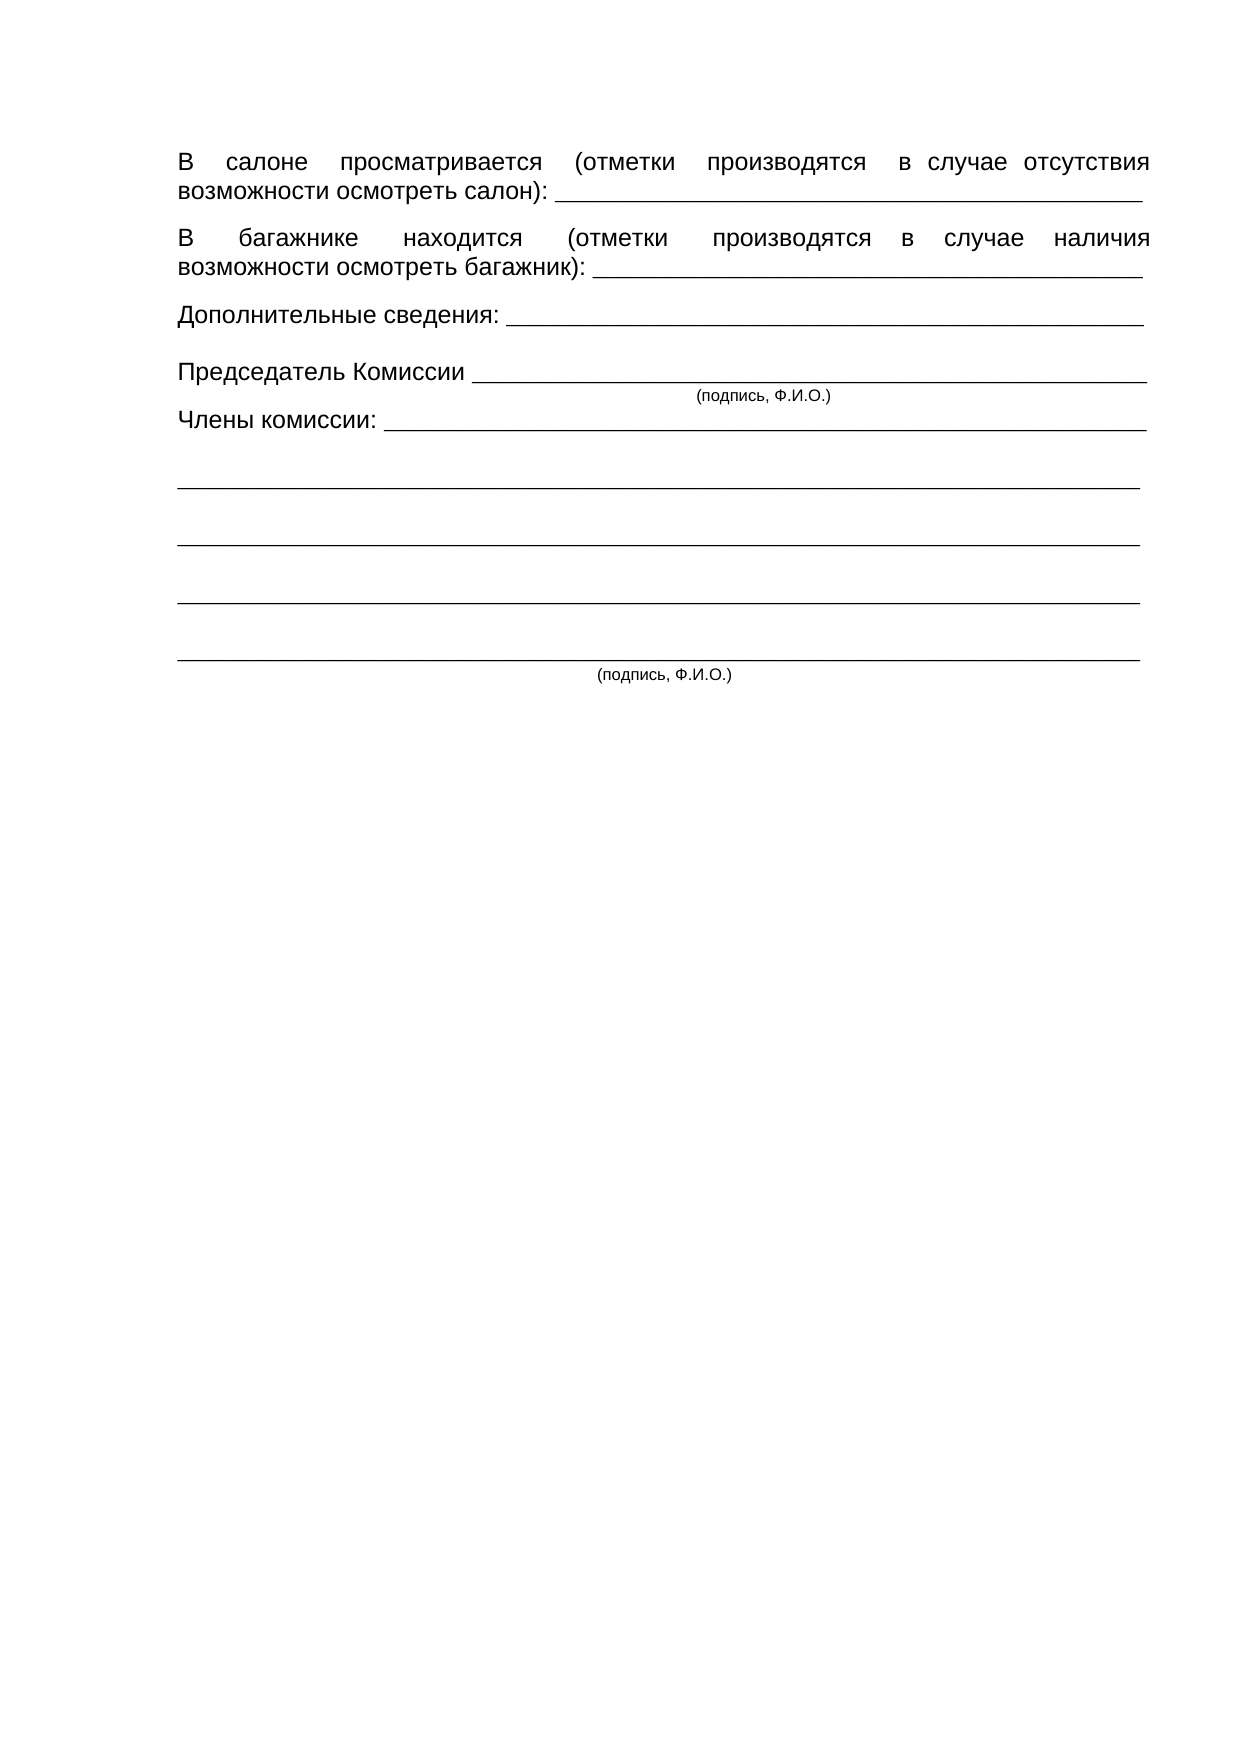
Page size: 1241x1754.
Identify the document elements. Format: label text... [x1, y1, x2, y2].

text В багажнике находится (отметки производятся в случае наличия возможности осмотреть багажник): ____________________________________________ [177, 223, 1152, 281]
text Члены комиссии: _____________________________________________________________ [177, 405, 1152, 434]
text _____________________________________________________________________________ [177, 521, 1152, 549]
text _____________________________________________________________________________ [177, 463, 1152, 492]
text _____________________________________________________________________________ [177, 636, 1152, 664]
text Председатель Комиссии ______________________________________________________ [177, 357, 1152, 386]
text Дополнительные сведения: ___________________________________________________ [177, 300, 1152, 329]
text (подпись, Ф.И.О.) [177, 386, 1152, 405]
text (подпись, Ф.И.О.) [177, 664, 1152, 683]
text _____________________________________________________________________________ [177, 578, 1152, 607]
text В салоне просматривается (отметки производятся в случае отсутствия возможности осмотреть салон): _______________________________________________ [177, 147, 1152, 204]
